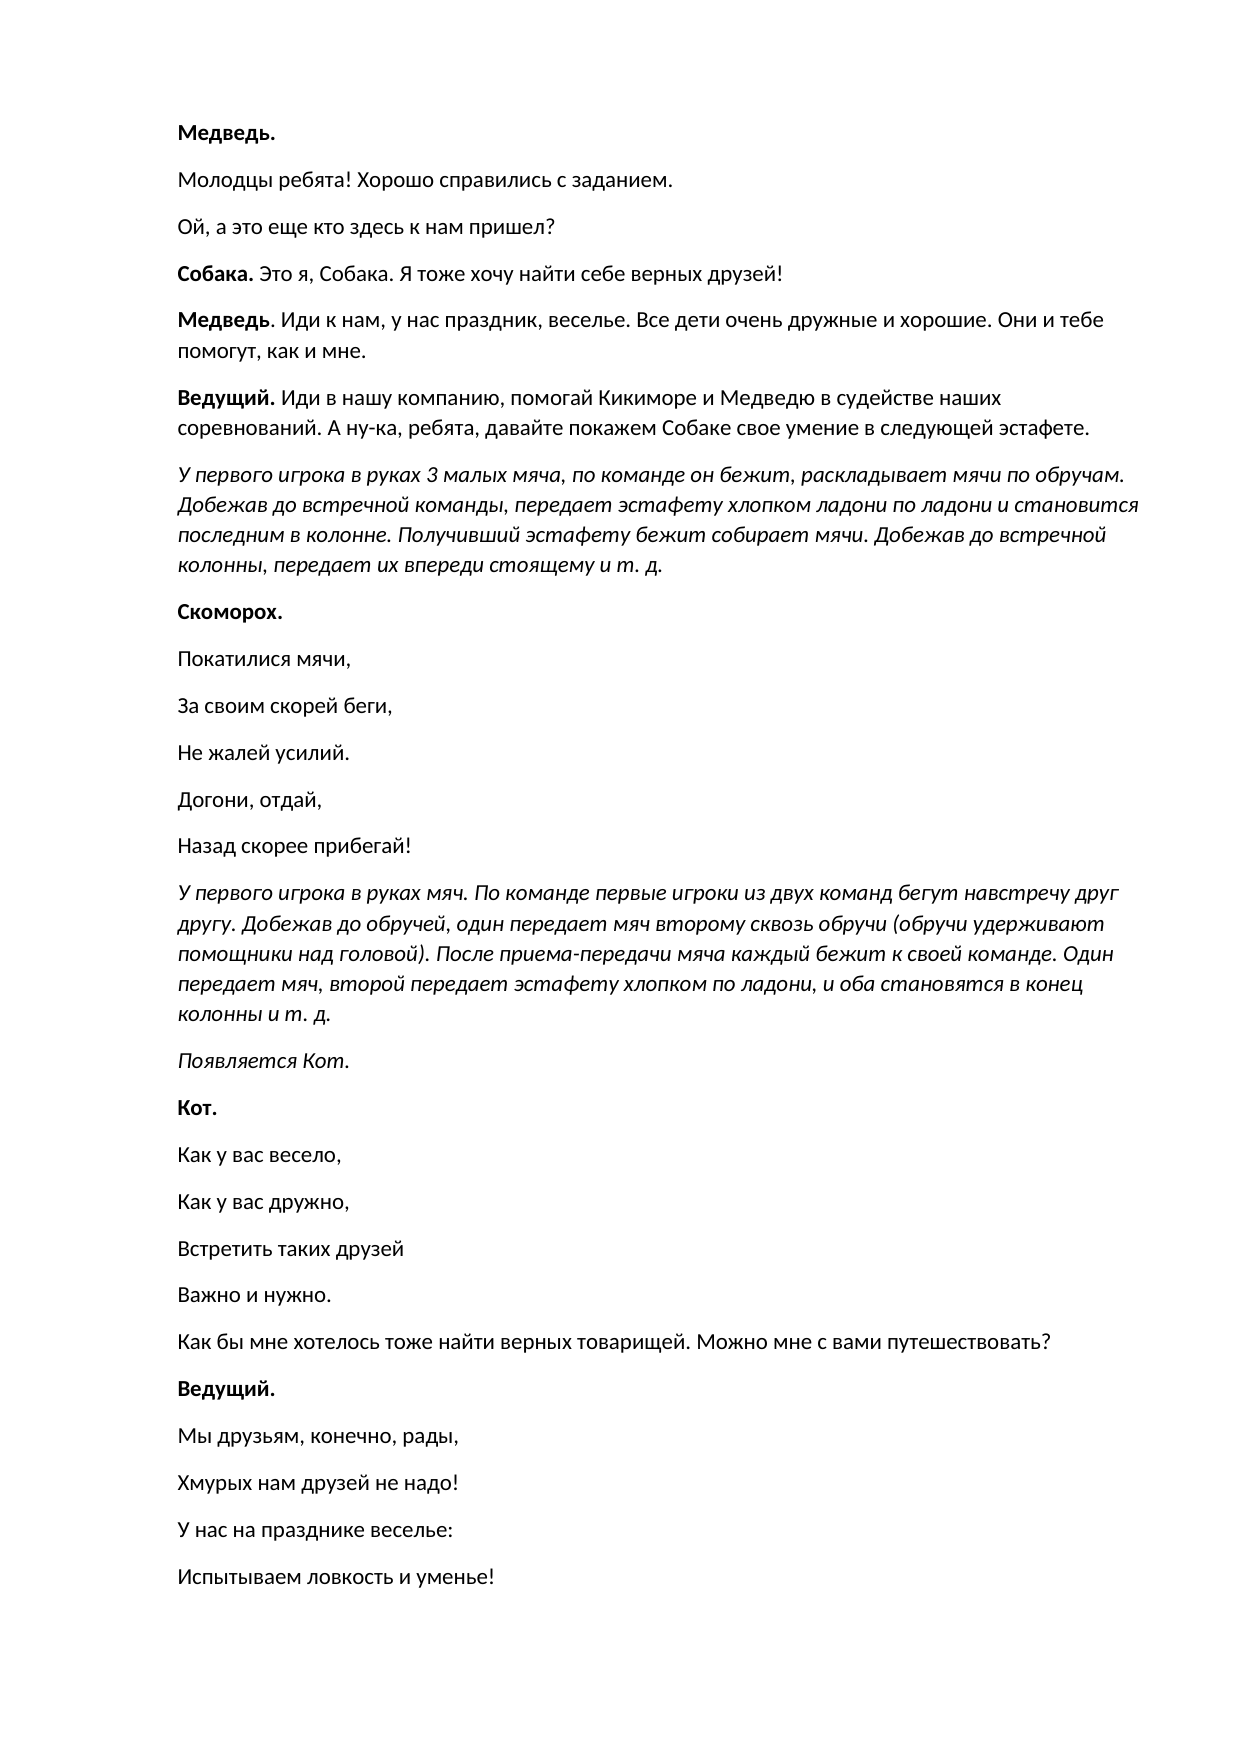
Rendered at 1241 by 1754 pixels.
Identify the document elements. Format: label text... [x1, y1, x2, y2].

text У нас на празднике веселье: [177, 1515, 1152, 1543]
text Встретить таких друзей [177, 1234, 1152, 1262]
text Хмурых нам друзей не надо! [177, 1468, 1152, 1496]
text Ой, а это еще кто здесь к нам пришел? [177, 212, 1152, 240]
text Как у вас дружно, [177, 1187, 1152, 1215]
text Испытываем ловкость и уменье! [177, 1562, 1152, 1590]
text Собака. Это я, Собака. Я тоже хочу найти себе верных друзей! [177, 259, 1152, 287]
text Как бы мне хотелось тоже найти верных товарищей. Можно мне с вами путешествовать? [177, 1327, 1152, 1356]
text За своим скорей беги, [177, 691, 1152, 719]
text Медведь. [177, 118, 1152, 146]
text У первого игрока в руках 3 малых мяча, по команде он бежит, раскладывает мячи по обручам. Добежав до встречной команды, передает эстафету хлопком ладони по ладони и становится последним в колонне. Получивший эстафету бежит собирает мячи. Добежав до встречной колонны, передает их впереди стоящему и т. д. [177, 460, 1152, 578]
text Ведущий. [177, 1374, 1152, 1402]
text Как у вас весело, [177, 1140, 1152, 1168]
text Покатилися мячи, [177, 644, 1152, 672]
text Догони, отдай, [177, 785, 1152, 813]
text Мы друзьям, конечно, рады, [177, 1421, 1152, 1449]
text Кот. [177, 1093, 1152, 1121]
text Скоморох. [177, 597, 1152, 625]
text Медведь. Иди к нам, у нас праздник, веселье. Все дети очень дружные и хорошие. Они и тебе помогут, как и мне. [177, 306, 1152, 364]
text Появляется Кот. [177, 1046, 1152, 1074]
text У первого игрока в руках мяч. По команде первые игроки из двух команд бегут навстречу друг другу. Добежав до обручей, один передает мяч второму сквозь обручи (обручи удерживают помощники над головой). После приема-передачи мяча каждый бежит к своей команде. Один передает мяч, второй передает эстафету хлопком по ладони, и оба становятся в конец колонны и т. д. [177, 878, 1152, 1027]
text Важно и нужно. [177, 1281, 1152, 1309]
text Ведущий. Иди в нашу компанию, помогай Кикиморе и Медведю в судействе наших соревнований. А ну-ка, ребята, давайте покажем Собаке свое умение в следующей эстафете. [177, 383, 1152, 441]
text Не жалей усилий. [177, 738, 1152, 766]
text Назад скорее прибегай! [177, 832, 1152, 860]
text Молодцы ребята! Хорошо справились с заданием. [177, 165, 1152, 193]
